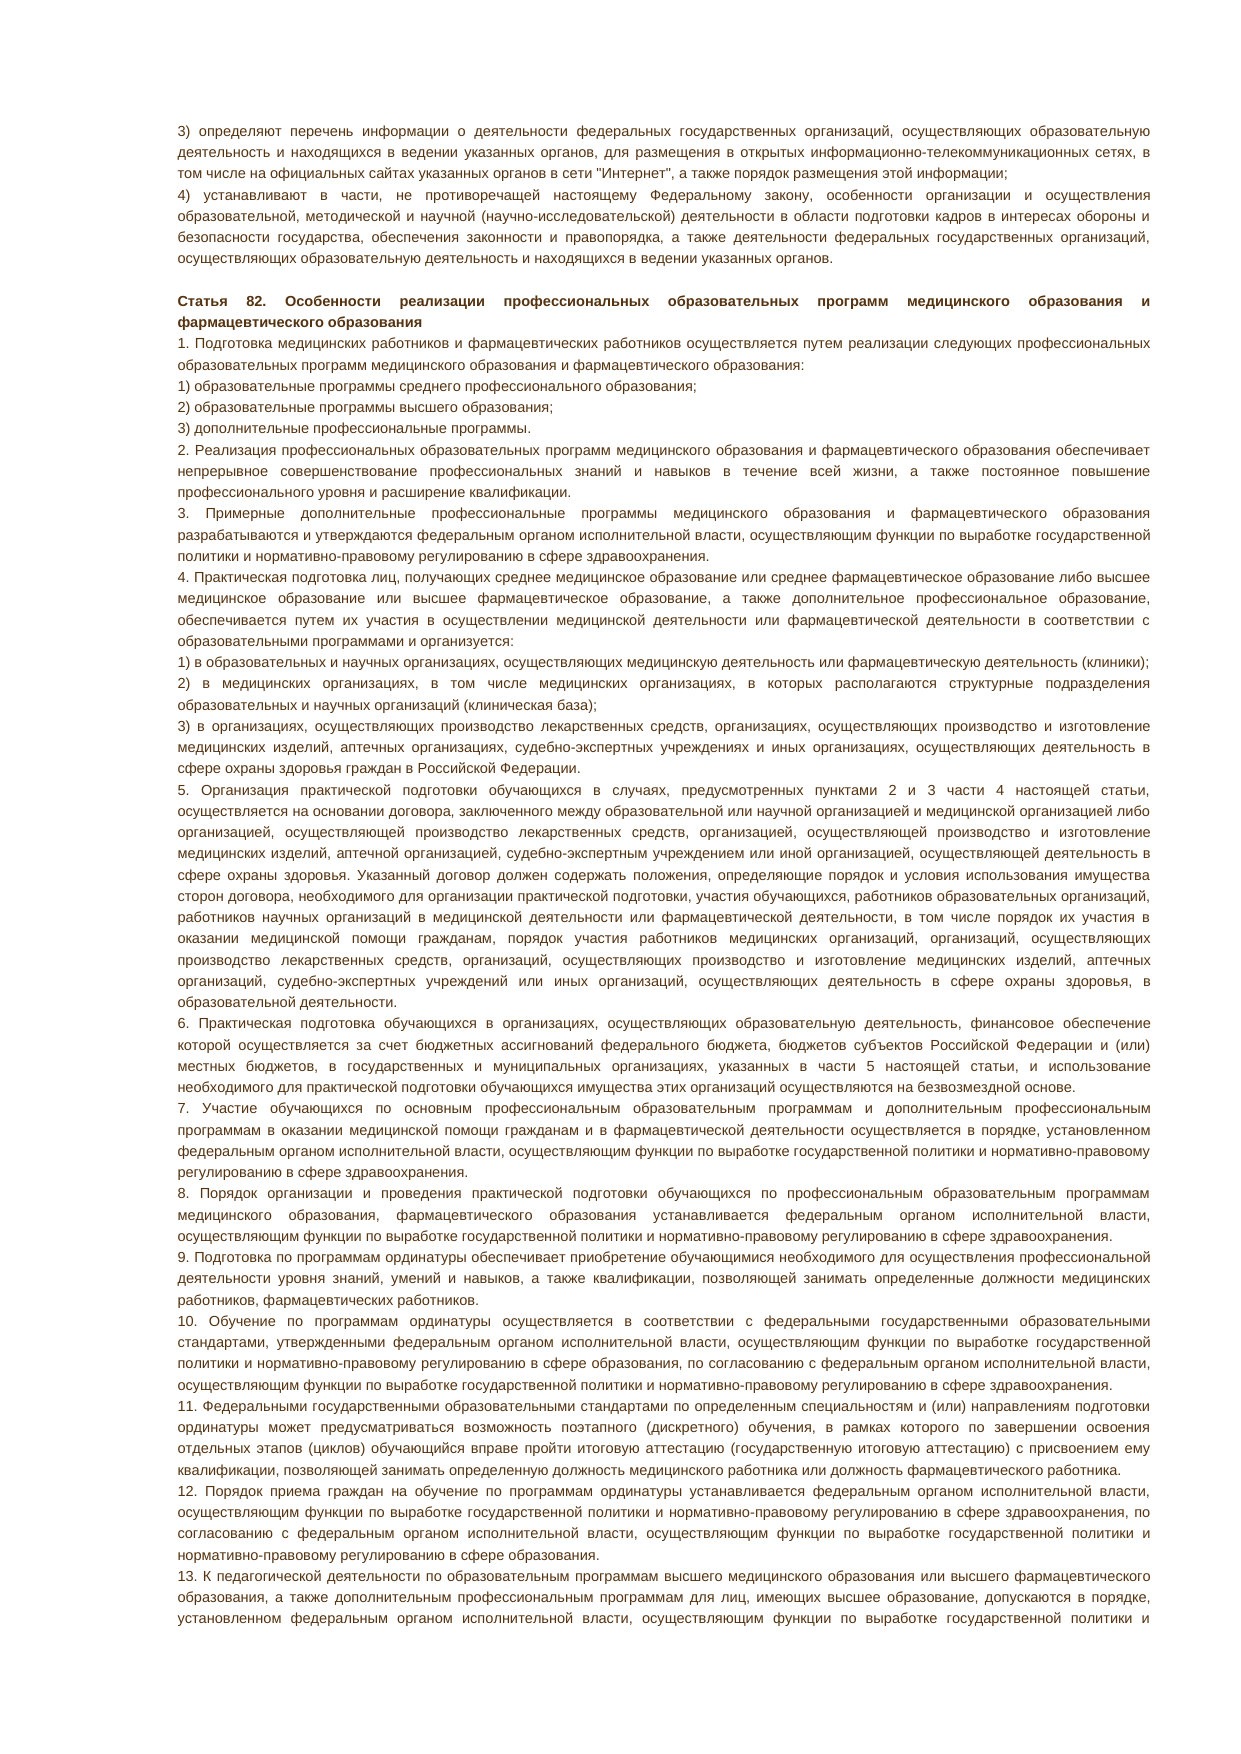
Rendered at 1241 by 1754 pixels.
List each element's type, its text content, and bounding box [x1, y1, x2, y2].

text 9. Подготовка по программам ординатуры обеспечивает приобретение обучающимися необходимого для осуществления профессиональной деятельности уровня знаний, умений и навыков, а также квалификации, позволяющей занимать определенные должности медицинских работников, фармацевтических работников. [177, 1244, 1152, 1308]
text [177, 1563, 1152, 1627]
text 4. Практическая подготовка лиц, получающих среднее медицинское образование или среднее фармацевтическое образование либо высшее медицинское образование или высшее фармацевтическое образование, а также дополнительное профессиональное образование, обеспечивается путем их участия в осуществлении медицинской деятельности или фармацевтической деятельности в соответствии с образовательными программами и организуется: [177, 564, 1152, 649]
text 3) дополнительные профессиональные программы. [177, 416, 1152, 437]
text 5. Организация практической подготовки обучающихся в случаях, предусмотренных пунктами 2 и 3 части 4 настоящей статьи, осуществляется на основании договора, заключенного между образовательной или научной организацией и медицинской организацией либо организацией, осуществляющей производство лекарственных средств, организацией, осуществляющей производство и изготовление медицинских изделий, аптечной организацией, судебно-экспертным учреждением или иной организацией, осуществляющей деятельность в сфере охраны здоровья. Указанный договор должен содержать положения, определяющие порядок и условия использования имущества сторон договора, необходимого для организации практической подготовки, участия обучающихся, работников образовательных организаций, работников научных организаций в медицинской деятельности или фармацевтической деятельности, в том числе порядок их участия в оказании медицинской помощи гражданам, порядок участия работников медицинских организаций, организаций, осуществляющих производство лекарственных средств, организаций, осуществляющих производство и изготовление медицинских изделий, аптечных организаций, судебно-экспертных учреждений или иных организаций, осуществляющих деятельность в сфере охраны здоровья, в образовательной деятельности. [177, 777, 1152, 1011]
text 3) определяют перечень информации о деятельности федеральных государственных организаций, осуществляющих образовательную деятельность и находящихся в ведении указанных органов, для размещения в открытых информационно-телекоммуникационных сетях, в том числе на официальных сайтах указанных органов в сети "Интернет", а также порядок размещения этой информации; [177, 118, 1152, 182]
text 11. Федеральными государственными образовательными стандартами по определенным специальностям и (или) направлениям подготовки ординатуры может предусматриваться возможность поэтапного (дискретного) обучения, в рамках которого по завершении освоения отдельных этапов (циклов) обучающийся вправе пройти итоговую аттестацию (государственную итоговую аттестацию) с присвоением ему квалификации, позволяющей занимать определенную должность медицинского работника или должность фармацевтического работника. [177, 1393, 1152, 1478]
text 8. Порядок организации и проведения практической подготовки обучающихся по профессиональным образовательным программам медицинского образования, фармацевтического образования устанавливается федеральным органом исполнительной власти, осуществляющим функции по выработке государственной политики и нормативно-правовому регулированию в сфере здравоохранения. [177, 1181, 1152, 1244]
text 1) в образовательных и научных организациях, осуществляющих медицинскую деятельность или фармацевтическую деятельность (клиники); [177, 649, 1152, 671]
text 10. Обучение по программам ординатуры осуществляется в соответствии с федеральными государственными образовательными стандартами, утвержденными федеральным органом исполнительной власти, осуществляющим функции по выработке государственной политики и нормативно-правовому регулированию в сфере образования, по согласованию с федеральным органом исполнительной власти, осуществляющим функции по выработке государственной политики и нормативно-правовому регулированию в сфере здравоохранения. [177, 1308, 1152, 1393]
text 6. Практическая подготовка обучающихся в организациях, осуществляющих образовательную деятельность, финансовое обеспечение которой осуществляется за счет бюджетных ассигнований федерального бюджета, бюджетов субъектов Российской Федерации и (или) местных бюджетов, в государственных и муниципальных организациях, указанных в части 5 настоящей статьи, и использование необходимого для практической подготовки обучающихся имущества этих организаций осуществляются на безвозмездной основе. [177, 1011, 1152, 1096]
text Статья 82. Особенности реализации профессиональных образовательных программ медицинского образования и фармацевтического образования [177, 288, 1152, 331]
text 12. Порядок приема граждан на обучение по программам ординатуры устанавливается федеральным органом исполнительной власти, осуществляющим функции по выработке государственной политики и нормативно-правовому регулированию в сфере здравоохранения, по согласованию с федеральным органом исполнительной власти, осуществляющим функции по выработке государственной политики и нормативно-правовому регулированию в сфере образования. [177, 1478, 1152, 1563]
text 2) образовательные программы высшего образования; [177, 394, 1152, 416]
text 4) устанавливают в части, не противоречащей настоящему Федеральному закону, особенности организации и осуществления образовательной, методической и научной (научно-исследовательской) деятельности в области подготовки кадров в интересах обороны и безопасности государства, обеспечения законности и правопорядка, а также деятельности федеральных государственных организаций, осуществляющих образовательную деятельность и находящихся в ведении указанных органов. [177, 182, 1152, 267]
text 1. Подготовка медицинских работников и фармацевтических работников осуществляется путем реализации следующих профессиональных образовательных программ медицинского образования и фармацевтического образования: [177, 331, 1152, 373]
text 1) образовательные программы среднего профессионального образования; [177, 373, 1152, 394]
text 2. Реализация профессиональных образовательных программ медицинского образования и фармацевтического образования обеспечивает непрерывное совершенствование профессиональных знаний и навыков в течение всей жизни, а также постоянное повышение профессионального уровня и расширение квалификации. [177, 437, 1152, 501]
text 7. Участие обучающихся по основным профессиональным образовательным программам и дополнительным профессиональным программам в оказании медицинской помощи гражданам и в фармацевтической деятельности осуществляется в порядке, установленном федеральным органом исполнительной власти, осуществляющим функции по выработке государственной политики и нормативно-правовому регулированию в сфере здравоохранения. [177, 1096, 1152, 1181]
text 2) в медицинских организациях, в том числе медицинских организациях, в которых располагаются структурные подразделения образовательных и научных организаций (клиническая база); [177, 671, 1152, 713]
text 3) в организациях, осуществляющих производство лекарственных средств, организациях, осуществляющих производство и изготовление медицинских изделий, аптечных организациях, судебно-экспертных учреждениях и иных организациях, осуществляющих деятельность в сфере охраны здоровья граждан в Российской Федерации. [177, 713, 1152, 777]
text 3. Примерные дополнительные профессиональные программы медицинского образования и фармацевтического образования разрабатываются и утверждаются федеральным органом исполнительной власти, осуществляющим функции по выработке государственной политики и нормативно-правовому регулированию в сфере здравоохранения. [177, 501, 1152, 564]
